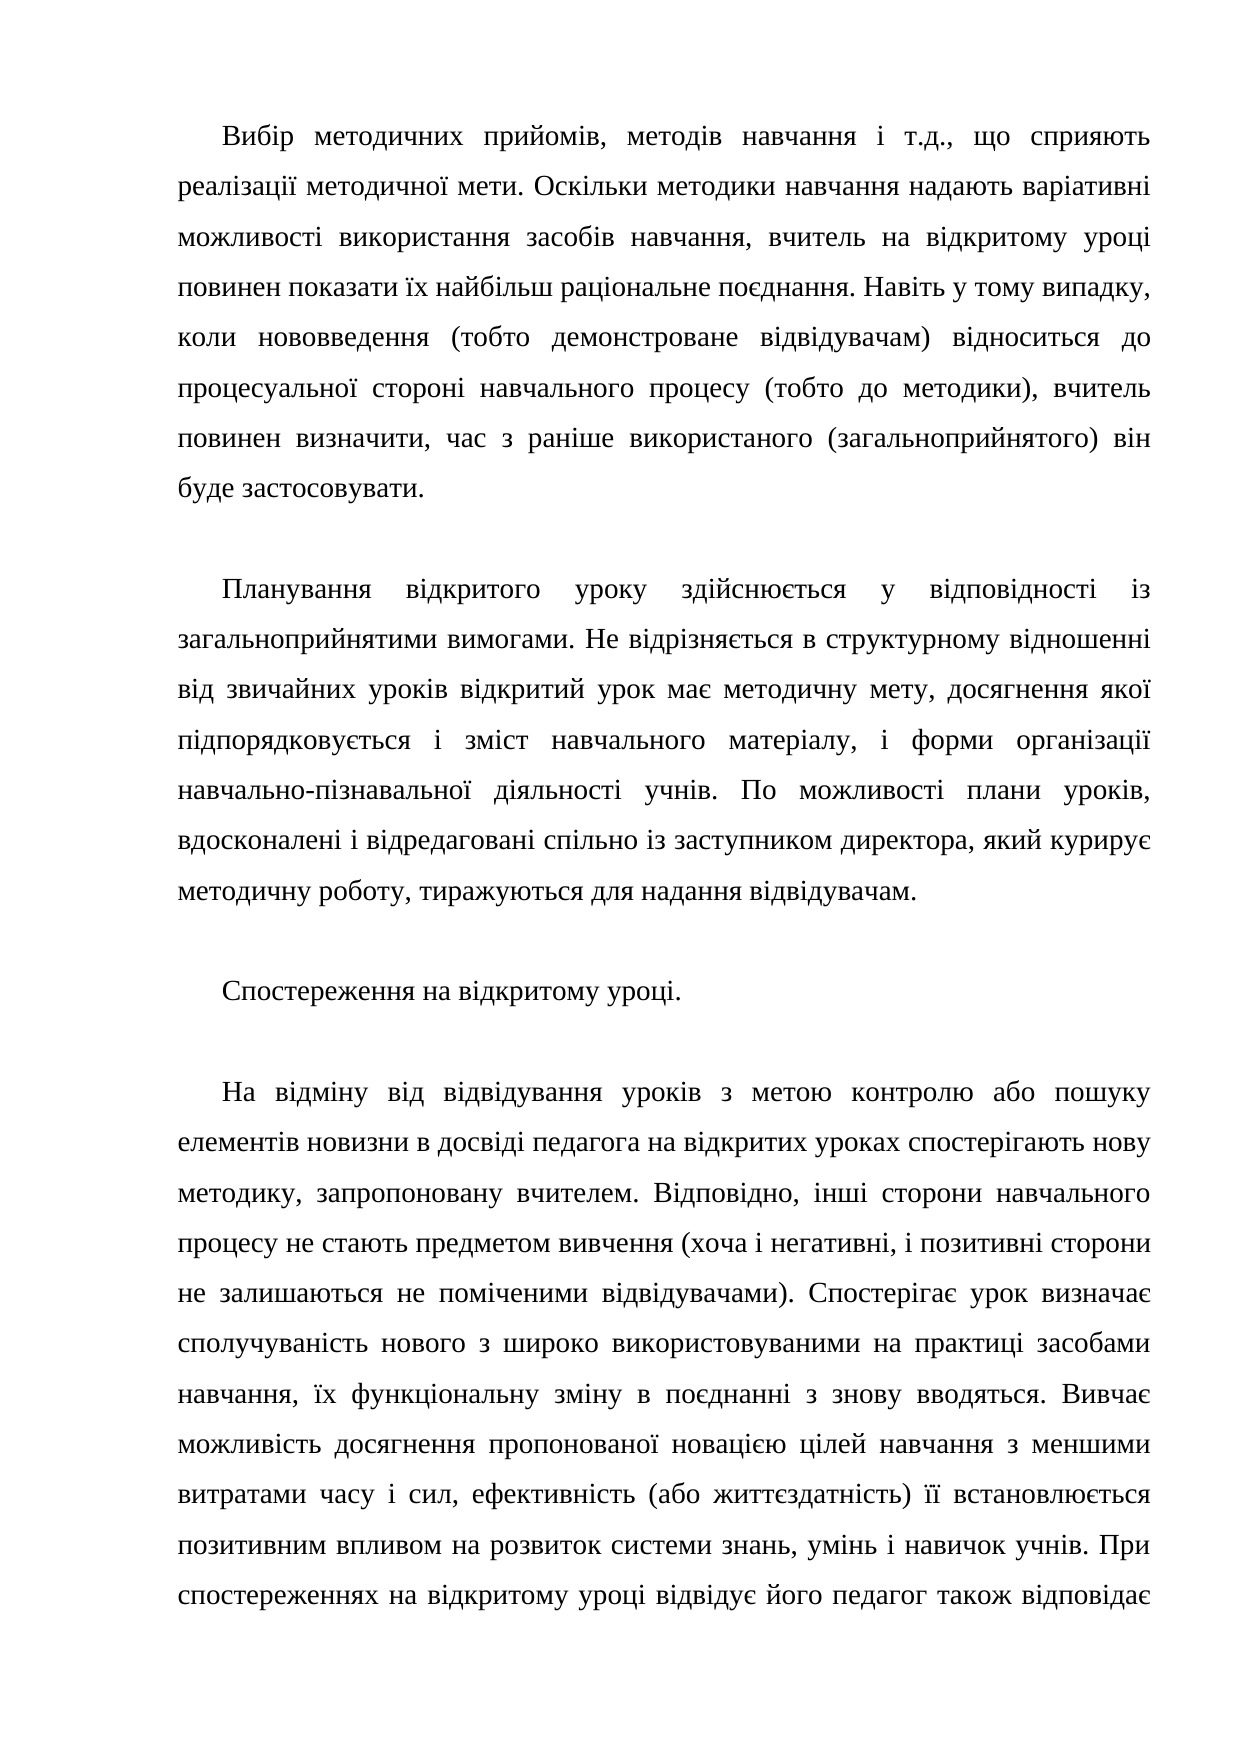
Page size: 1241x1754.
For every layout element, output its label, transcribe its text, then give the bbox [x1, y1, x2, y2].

text Вибір методичних прийомів, методів навчання і т.д., що сприяють реалізації методичної мети. Оскільки методики навчання надають варіативні можливості використання засобів навчання, вчитель на відкритому уроці повинен показати їх найбільш раціональне поєднання. Навіть у тому випадку, коли нововведення (тобто демонстроване відвідувачам) відноситься до процесуальної стороні навчального процесу (тобто до методики), вчитель повинен визначити, час з раніше використаного (загальноприйнятого) він буде застосовувати. [177, 118, 1152, 504]
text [177, 1074, 1152, 1611]
text Планування відкритого уроку здійснюється у відповідності із загальноприйнятими вимогами. Не відрізняється в структурному відношенні від звичайних уроків відкритий урок має методичну мету, досягнення якої підпорядковується і зміст навчального матеріалу, і форми організації навчально-пізнавальної діяльності учнів. По можливості плани уроків, вдосконалені і відредаговані спільно із заступником директора, який курирує методичну роботу, тиражуються для надання відвідувачам. [177, 571, 1152, 906]
text Спостереження на відкритому уроці. [177, 973, 1152, 1007]
